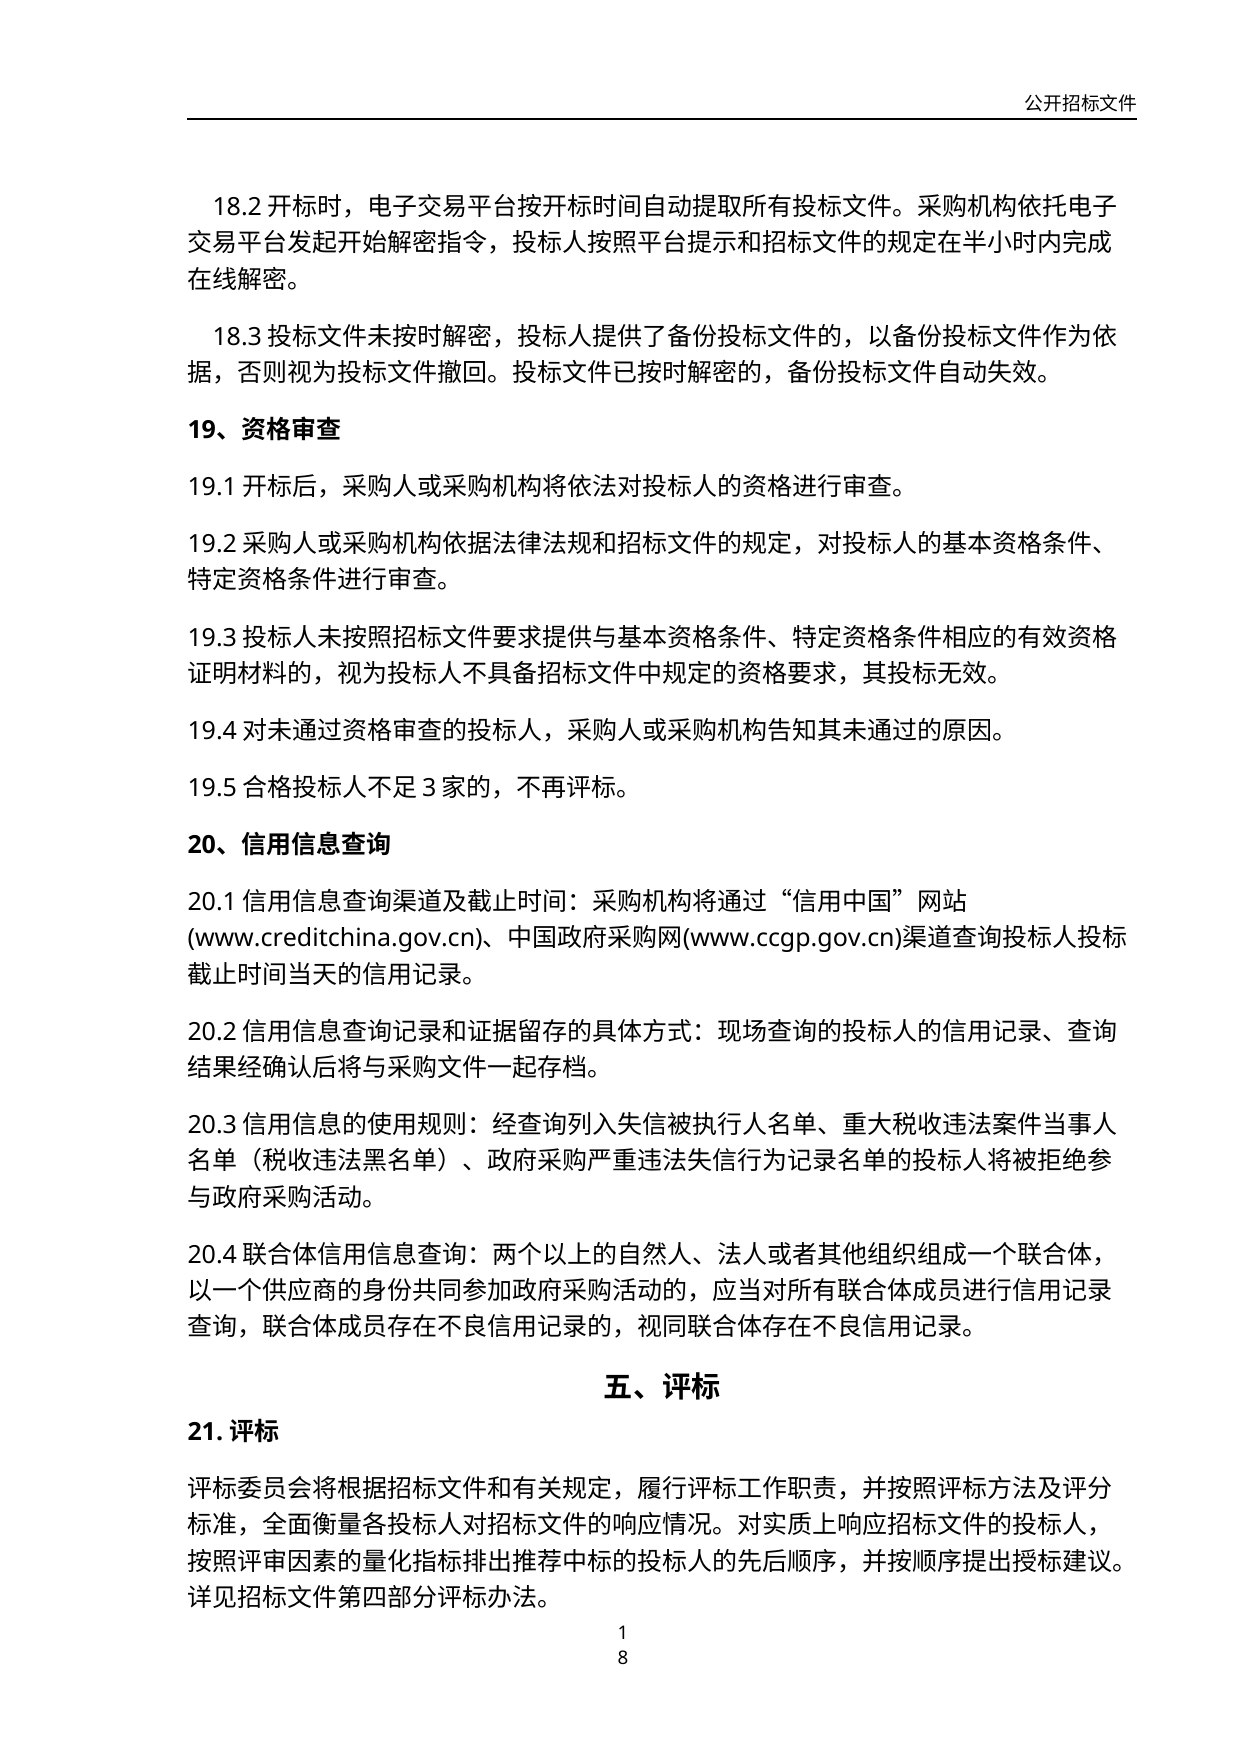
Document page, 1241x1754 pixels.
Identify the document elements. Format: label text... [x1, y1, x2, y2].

text 19.2采购人或采购机构依据法律法规和招标文件的规定，对投标人的基本资格条件、特定资格条件进行审查。 [187, 524, 1137, 596]
subtitle 19、资格审查 [187, 409, 1137, 446]
text 20.2信用信息查询记录和证据留存的具体方式：现场查询的投标人的信用记录、查询结果经确认后将与采购文件一起存档。 [187, 1011, 1137, 1084]
subtitle 五、评标 [187, 1364, 1137, 1406]
text 19.4对未通过资格审查的投标人，采购人或采购机构告知其未通过的原因。 [187, 710, 1137, 747]
text 18.2开标时，电子交易平台按开标时间自动提取所有投标文件。采购机构依托电子交易平台发起开始解密指令，投标人按照平台提示和招标文件的规定在半小时内完成在线解密。 [187, 187, 1137, 295]
text 18.3投标文件未按时解密，投标人提供了备份投标文件的，以备份投标文件作为依据，否则视为投标文件撤回。投标文件已按时解密的，备份投标文件自动失效。 [187, 316, 1137, 389]
text 19.1开标后，采购人或采购机构将依法对投标人的资格进行审查。 [187, 467, 1137, 503]
subtitle 21. 评标 [187, 1411, 1137, 1448]
text 19.3投标人未按照招标文件要求提供与基本资格条件、特定资格条件相应的有效资格证明材料的，视为投标人不具备招标文件中规定的资格要求，其投标无效。 [187, 617, 1137, 689]
text 19.5合格投标人不足3家的，不再评标。 [187, 767, 1137, 804]
text 20.3信用信息的使用规则：经查询列入失信被执行人名单、重大税收违法案件当事人名单（税收违法黑名单）、政府采购严重违法失信行为记录名单的投标人将被拒绝参与政府采购活动。 [187, 1104, 1137, 1213]
subtitle 20、信用信息查询 [187, 824, 1137, 861]
text 评标委员会将根据招标文件和有关规定，履行评标工作职责，并按照评标方法及评分标准，全面衡量各投标人对招标文件的响应情况。对实质上响应招标文件的投标人，按照评审因素的量化指标排出推荐中标的投标人的先后顺序，并按顺序提出授标建议。详见招标文件第四部分评标办法。 [187, 1468, 1137, 1613]
text 20.4联合体信用信息查询：两个以上的自然人、法人或者其他组织组成一个联合体，以一个供应商的身份共同参加政府采购活动的，应当对所有联合体成员进行信用记录查询，联合体成员存在不良信用记录的，视同联合体存在不良信用记录。 [187, 1234, 1137, 1343]
text 20.1信用信息查询渠道及截止时间：采购机构将通过“信用中国”网站(www.creditchina.gov.cn)、中国政府采购网(www.ccgp.gov.cn)渠道查询投标人投标截止时间当天的信用记录。 [187, 882, 1137, 990]
